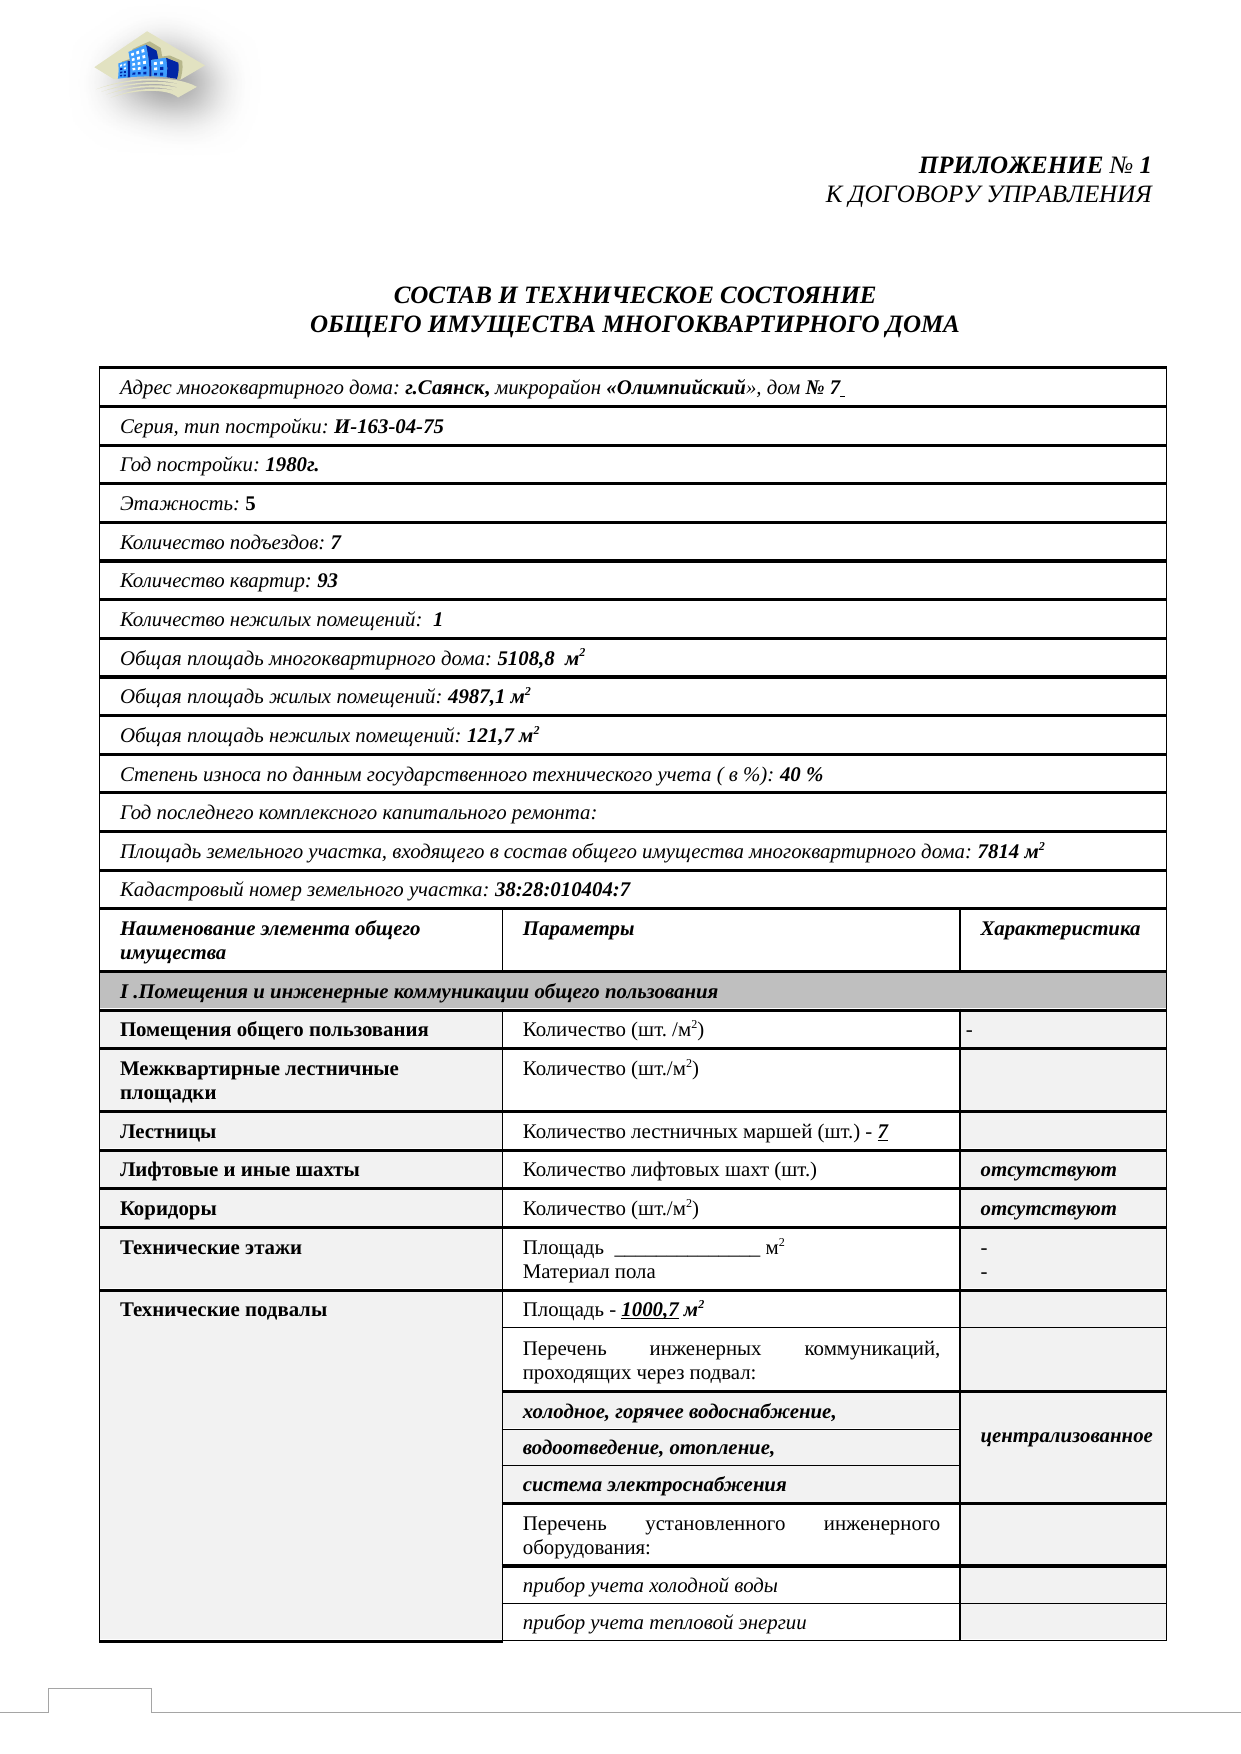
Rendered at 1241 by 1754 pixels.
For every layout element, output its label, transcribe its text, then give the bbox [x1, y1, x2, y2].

table_cell [961, 1292, 1166, 1327]
text СОСТАВ И ТЕХНИЧЕСКОЕ СОСТОЯНИЕ [118, 280, 1152, 309]
table_cell Характеристика [961, 910, 1166, 970]
table_cell [961, 1113, 1166, 1148]
table_cell Количество (шт./м2) [503, 1190, 959, 1226]
table_cell Помещения общего пользования [100, 1012, 502, 1047]
text ОБЩЕГО ИМУЩЕСТВА МНОГОКВАРТИРНОГО ДОМА [118, 309, 1152, 337]
table_cell отсутствуют [961, 1190, 1166, 1226]
table_cell Количество подъездов: 7 [100, 524, 1166, 559]
table_cell [961, 1604, 1166, 1639]
table_cell Год постройки: 1980г. [100, 447, 1166, 482]
table_cell Площадь земельного участка, входящего в состав общего имущества многоквартирного дома: 7814 м2 [100, 833, 1166, 868]
table_cell холодное, горячее водоснабжение, [503, 1393, 959, 1428]
table_cell Количество лестничных маршей (шт.) - 7 [503, 1113, 959, 1148]
table_cell Наименование элемента общего имущества [100, 910, 502, 970]
table_header Адрес многоквартирного дома: г.Саянск, микрорайон «Олимпийский», дом № 7 [100, 369, 1166, 405]
table_cell Площадь - 1000,7 м2 [503, 1292, 959, 1327]
table_cell прибор учета тепловой энергии [503, 1604, 959, 1639]
table_cell Общая площадь многоквартирного дома: 5108,8 м2 [100, 640, 1166, 675]
table_cell - - [961, 1229, 1166, 1288]
table_cell Количество нежилых помещений: 1 [100, 601, 1166, 637]
table_cell прибор учета холодной воды [503, 1568, 959, 1603]
table_cell Кадастровый номер земельного участка: 38:28:010404:7 [100, 872, 1166, 907]
table_cell Лифтовые и иные шахты [100, 1152, 502, 1187]
table_cell Технические подвалы [100, 1292, 502, 1639]
table_cell Количество (шт. /м2) [503, 1012, 959, 1047]
table_cell Общая площадь нежилых помещений: 121,7 м2 [100, 717, 1166, 753]
text К ДОГОВОРУ УПРАВЛЕНИЯ [103, 179, 1152, 208]
table_cell Перечень инженерных коммуникаций, проходящих через подвал: [503, 1328, 959, 1390]
table_cell Количество лифтовых шахт (шт.) [503, 1152, 959, 1187]
table_cell [961, 1568, 1166, 1603]
table_cell [961, 1505, 1166, 1564]
table_cell централизованное [961, 1393, 1166, 1502]
text ПРИЛОЖЕНИЕ № 1 [103, 151, 1152, 179]
table_cell отсутствуют [961, 1152, 1166, 1187]
table_cell Лестницы [100, 1113, 502, 1148]
table_cell Технические этажи [100, 1229, 502, 1288]
table_cell Перечень установленного инженерного оборудования: [503, 1505, 959, 1564]
table_cell Количество (шт./м2) [503, 1050, 959, 1110]
table_cell Параметры [503, 910, 959, 970]
table_cell Количество квартир: 93 [100, 563, 1166, 598]
table_cell Серия, тип постройки: И-163-04-75 [100, 408, 1166, 443]
table_cell I .Помещения и инженерные коммуникации общего пользования [100, 973, 1166, 1008]
table_cell [961, 1328, 1166, 1390]
table_cell Коридоры [100, 1190, 502, 1226]
table_cell водоотведение, отопление, [503, 1430, 959, 1465]
table_cell Общая площадь жилых помещений: 4987,1 м2 [100, 679, 1166, 714]
table_cell Год последнего комплексного капитального ремонта: [100, 794, 1166, 830]
table_cell Этажность: 5 [100, 485, 1166, 521]
table_cell - [961, 1012, 1166, 1047]
table_cell [961, 1050, 1166, 1110]
table_cell система электроснабжения [503, 1466, 959, 1502]
table_cell Степень износа по данным государственного технического учета ( в %): 40 % [100, 756, 1166, 791]
table_cell Площадь ______________ м2 Материал пола [503, 1229, 959, 1288]
table_cell Межквартирные лестничные площадки [100, 1050, 502, 1110]
